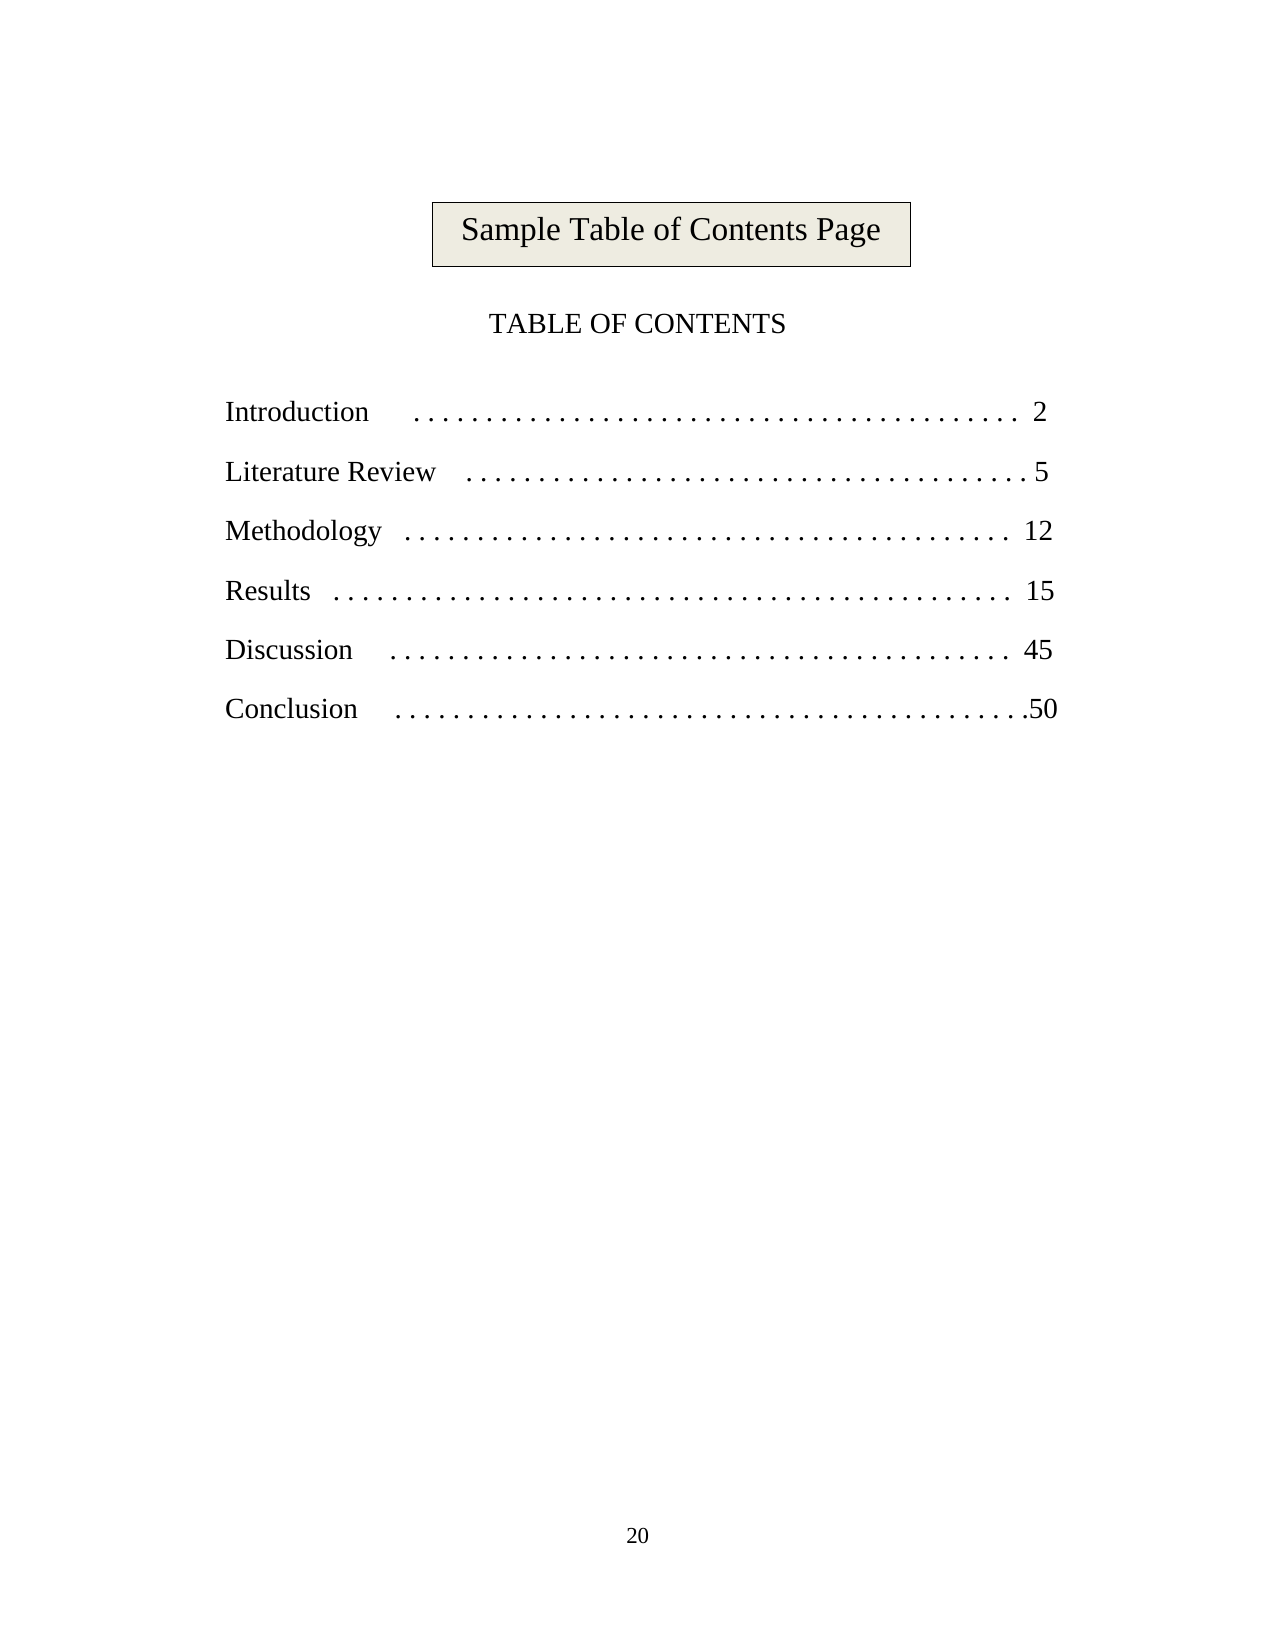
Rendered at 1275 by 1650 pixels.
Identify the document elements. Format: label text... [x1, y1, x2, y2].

text Introduction . . . . . . . . . . . . . . . . . . . . . . . . . . . . . . . . . . . . . . . . . . 2 [225, 394, 1125, 428]
text Methodology . . . . . . . . . . . . . . . . . . . . . . . . . . . . . . . . . . . . . . . . . . 12 [225, 513, 1125, 547]
text Literature Review . . . . . . . . . . . . . . . . . . . . . . . . . . . . . . . . . . . . . . . 5 [225, 454, 1125, 487]
text Results . . . . . . . . . . . . . . . . . . . . . . . . . . . . . . . . . . . . . . . . . . . . . . . 15 [225, 573, 1125, 606]
text Discussion . . . . . . . . . . . . . . . . . . . . . . . . . . . . . . . . . . . . . . . . . . . 45 [225, 632, 1125, 666]
text TABLE OF CONTENTS [150, 307, 1125, 340]
text Conclusion . . . . . . . . . . . . . . . . . . . . . . . . . . . . . . . . . . . . . . . . . . . .50 [225, 691, 1125, 725]
